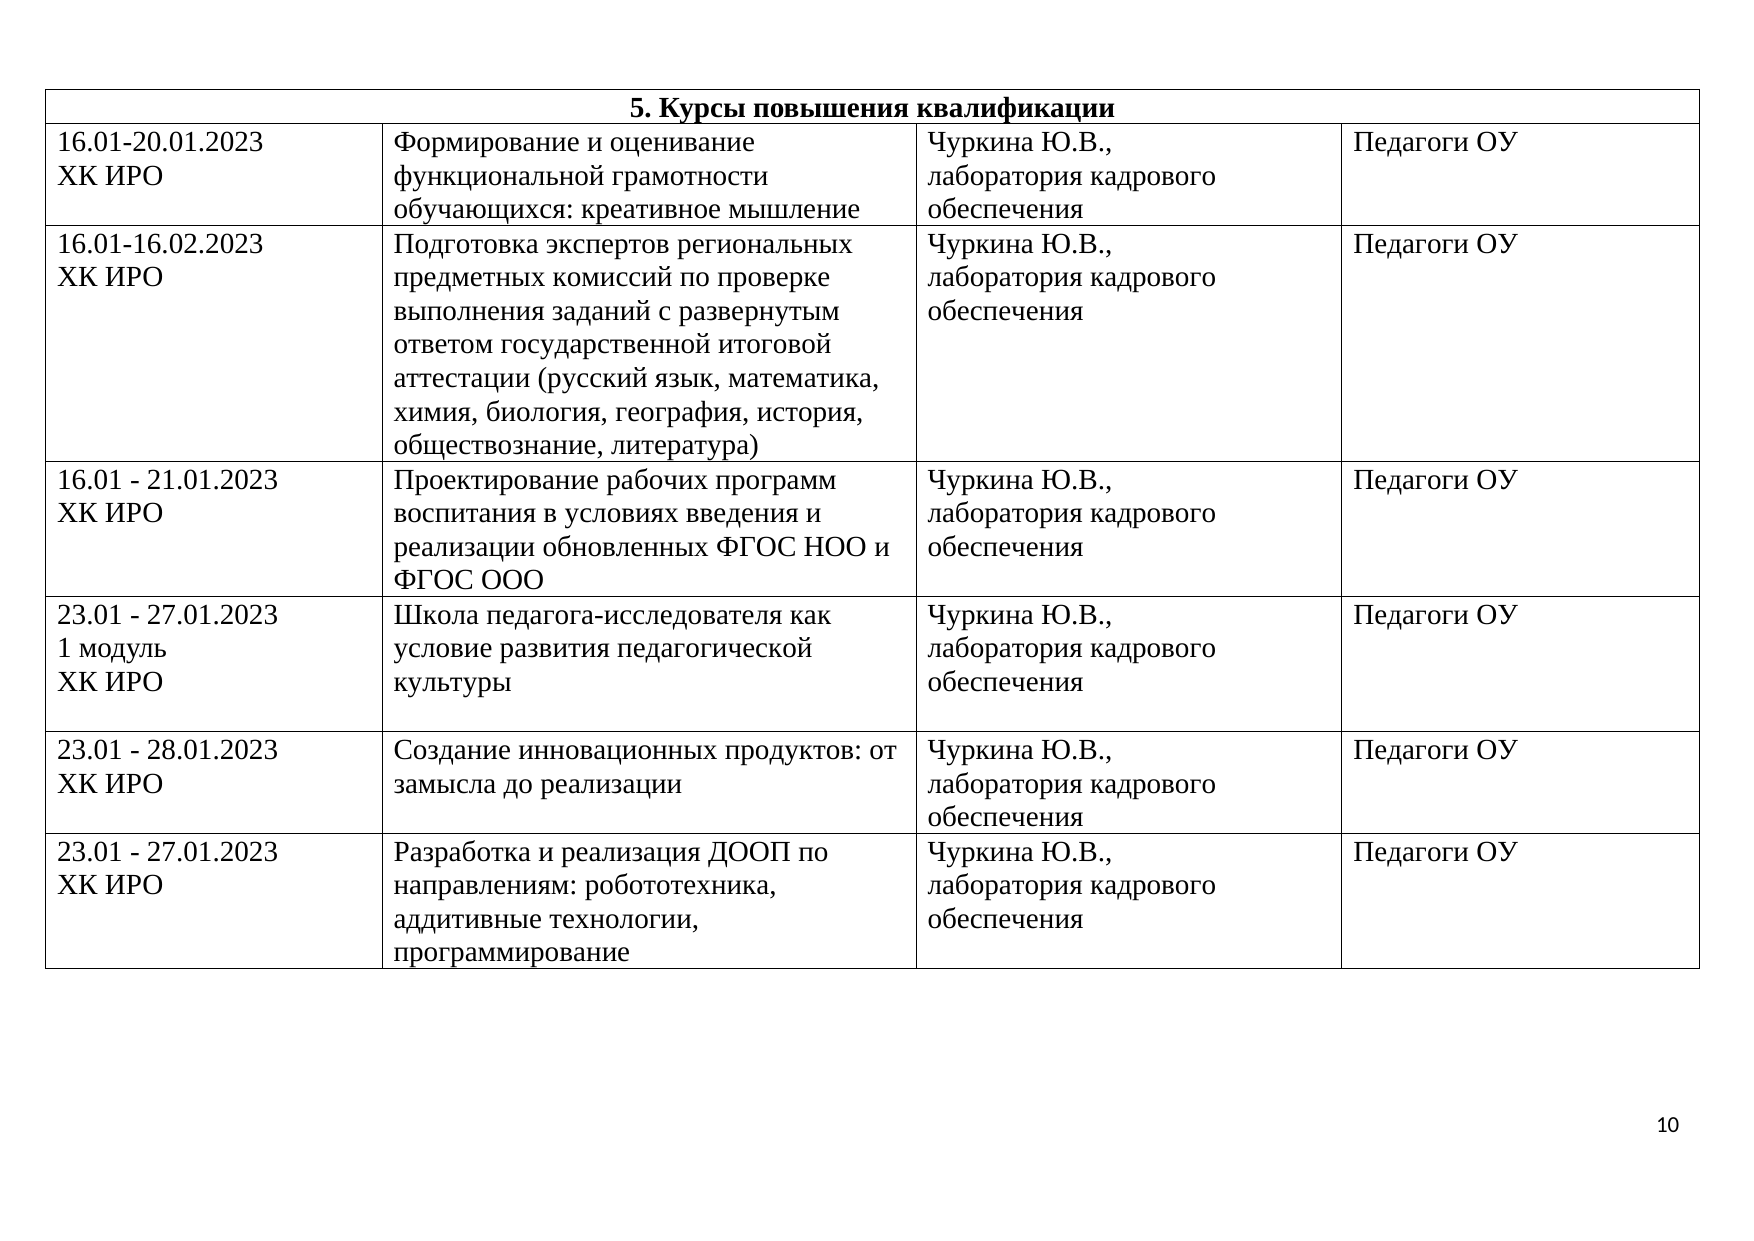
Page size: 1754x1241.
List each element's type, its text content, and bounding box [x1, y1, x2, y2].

table_cell Создание инновационных продуктов: от замысла до реализации [383, 732, 916, 833]
table_cell 16.01-16.02.2023 ХК ИРО [46, 226, 382, 461]
table_cell Педагоги ОУ [1342, 226, 1699, 461]
table_cell Педагоги ОУ [1342, 462, 1699, 596]
table_cell Педагоги ОУ [1342, 124, 1699, 225]
table_cell Чуркина Ю.В., лаборатория кадрового обеспечения [917, 462, 1341, 596]
table_cell Чуркина Ю.В., лаборатория кадрового обеспечения [917, 732, 1341, 833]
table_cell Педагоги ОУ [1342, 732, 1699, 833]
table_cell Чуркина Ю.В., лаборатория кадрового обеспечения [917, 597, 1341, 731]
table_cell Чуркина Ю.В., лаборатория кадрового обеспечения [917, 226, 1341, 461]
table_cell 23.01 - 27.01.2023 1 модуль ХК ИРО [46, 597, 382, 731]
table_cell Чуркина Ю.В., лаборатория кадрового обеспечения [917, 124, 1341, 225]
table_cell 23.01 - 28.01.2023 ХК ИРО [46, 732, 382, 833]
table_cell Подготовка экспертов региональных предметных комиссий по проверке выполнения заданий с развернутым ответом государственной итоговой аттестации (русский язык, математика, химия, биология, география, история, обществознание, литература) [383, 226, 916, 461]
table_cell Разработка и реализация ДООП по направлениям: робототехника, аддитивные технологии, программирование [383, 834, 916, 968]
table_cell 23.01 - 27.01.2023 ХК ИРО [46, 834, 382, 968]
table_cell Проектирование рабочих программ воспитания в условиях введения и реализации обновленных ФГОС НОО и ФГОС ООО [383, 462, 916, 596]
table_cell Педагоги ОУ [1342, 597, 1699, 731]
table_cell 5. Курсы повышения квалификации [46, 90, 1699, 123]
table_cell Школа педагога-исследователя как условие развития педагогической культуры [383, 597, 916, 731]
table_cell 16.01-20.01.2023 ХК ИРО [46, 124, 382, 225]
table_cell Формирование и оценивание функциональной грамотности обучающихся: креативное мышление [383, 124, 916, 225]
table_cell Педагоги ОУ [1342, 834, 1699, 968]
table_cell 16.01 - 21.01.2023 ХК ИРО [46, 462, 382, 596]
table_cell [917, 834, 1341, 968]
